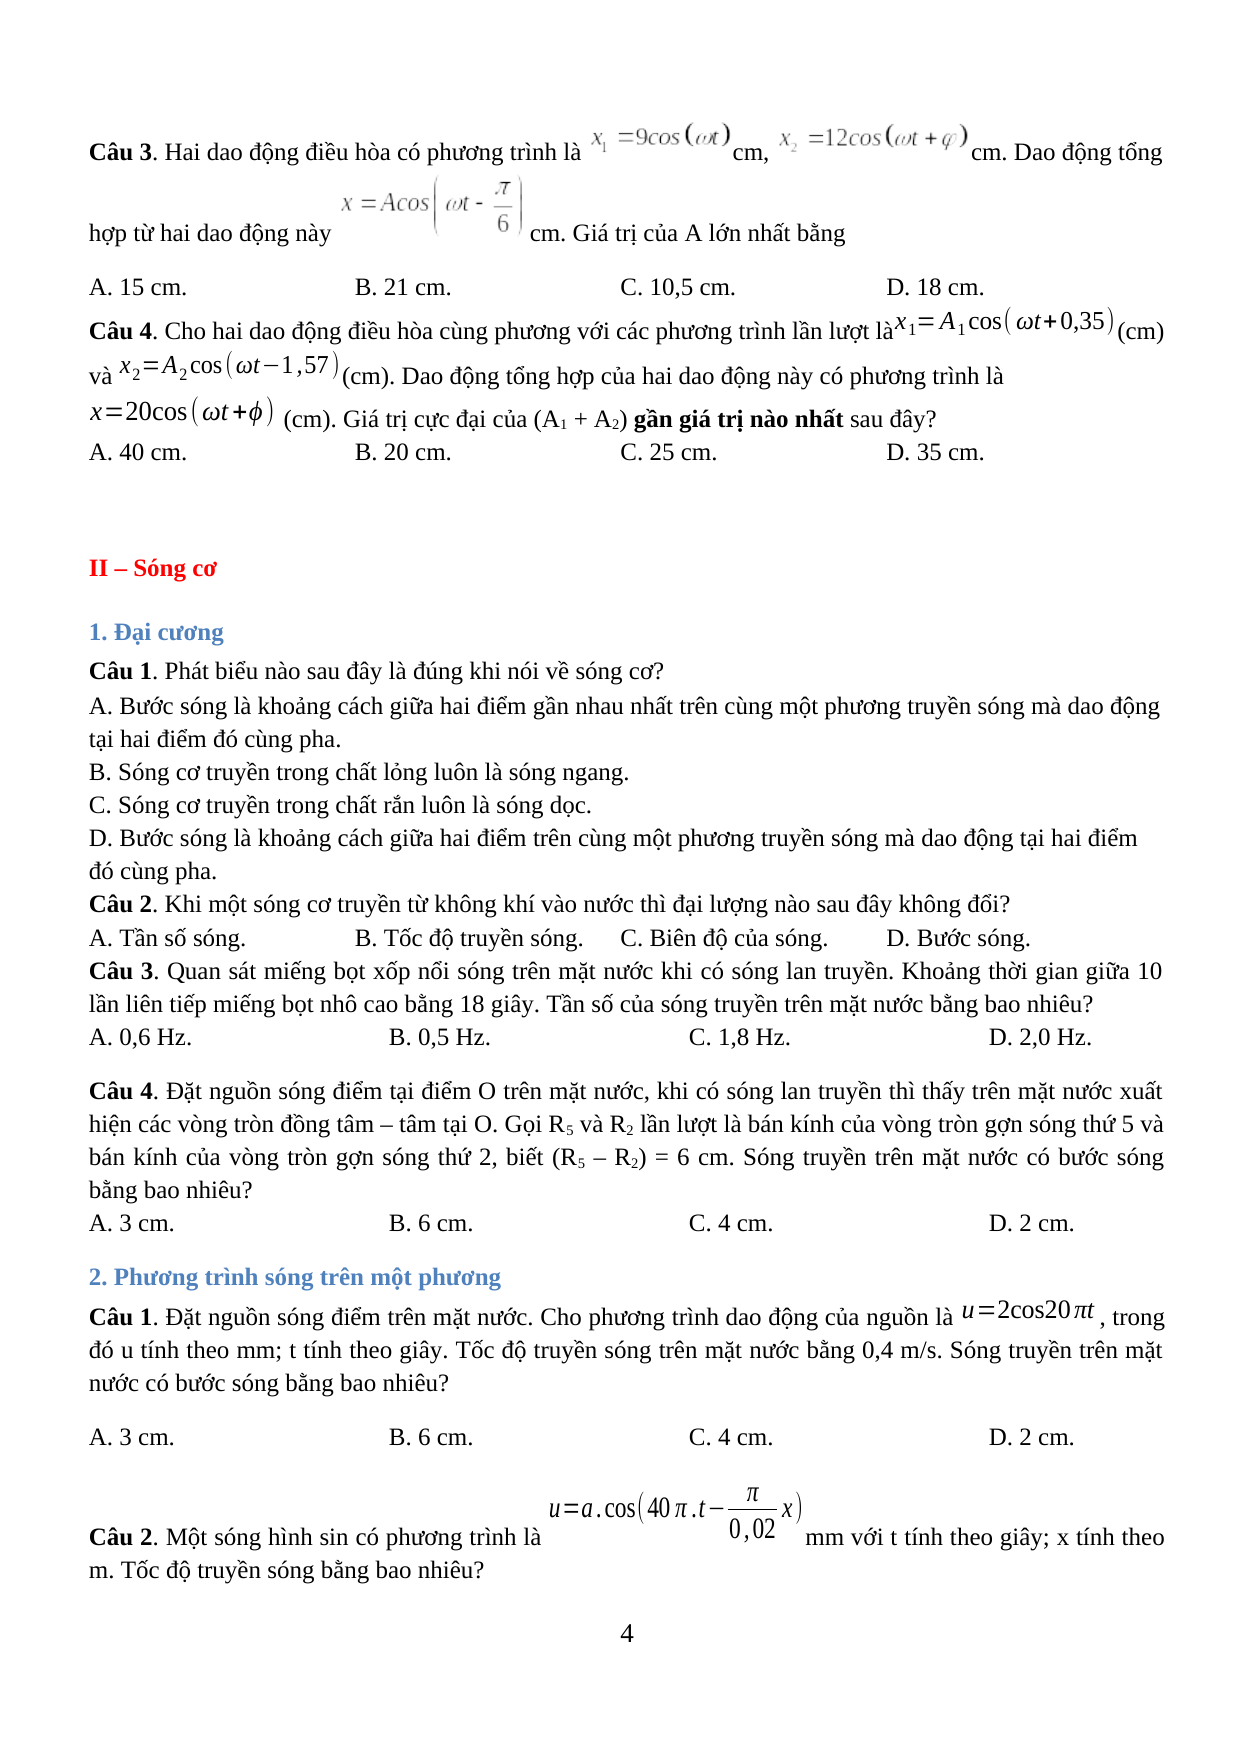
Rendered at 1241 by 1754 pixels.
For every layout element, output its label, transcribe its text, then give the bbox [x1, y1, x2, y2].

text D. Bước sóng là khoảng cách giữa hai điểm trên cùng một phương truyền sóng mà dao động tại hai điểm đó cùng pha. [89, 823, 1165, 885]
text Câu 4. Đặt nguồn sóng điểm tại điểm O trên mặt nước, khi có sóng lan truyền thì thấy trên mặt nước xuất hiện các vòng tròn đồng tâm – tâm tại O. Gọi R5 và R2 lần lượt là bán kính của vòng tròn gợn sóng thứ 5 và bán kính của vòng tròn gợn sóng thứ 2, biết (R5 – R2) = 6 cm. Sóng truyền trên mặt nước có bước sóng bằng bao nhiêu? [89, 1076, 1165, 1204]
text A. 3 cm. B. 6 cm. C. 4 cm. D. 2 cm. [89, 1208, 1165, 1237]
text A. Tần số sóng. B. Tốc độ truyền sóng. C. Biên độ của sóng. D. Bước sóng. [89, 923, 1165, 952]
text A. 15 cm. B. 21 cm. C. 10,5 cm. D. 18 cm. [89, 272, 1165, 301]
text Câu 2. Khi một sóng cơ truyền từ không khí vào nước thì đại lượng nào sau đây không đổi? [89, 889, 1165, 918]
text Câu 1. Đặt nguồn sóng điểm trên mặt nước. Cho phương trình dao động của nguồn là , trong đó u tính theo mm; t tính theo giây. Tốc độ truyền sóng trên mặt nước bằng 0,4 m/s. Sóng truyền trên mặt nước có bước sóng bằng bao nhiêu? [89, 1295, 1165, 1396]
text Câu 3. Quan sát miếng bọt xốp nổi sóng trên mặt nước khi có sóng lan truyền. Khoảng thời gian giữa 10 lần liên tiếp miếng bọt nhô cao bằng 18 giây. Tần số của sóng truyền trên mặt nước bằng bao nhiêu? [89, 956, 1165, 1018]
text A. Bước sóng là khoảng cách giữa hai điểm gần nhau nhất trên cùng một phương truyền sóng mà dao động tại hai điểm đó cùng pha. [89, 691, 1165, 753]
text Câu 3. Hai dao động điều hòa có phương trình là cm, cm. Dao động tổng hợp từ hai dao động này cm. Giá trị của A lớn nhất bằng [89, 118, 1165, 247]
text A. 0,6 Hz. B. 0,5 Hz. C. 1,8 Hz. D. 2,0 Hz. [89, 1022, 1165, 1051]
text Câu 1. Phát biểu nào sau đây là đúng khi nói về sóng cơ? [89, 656, 1165, 685]
text Câu 2. Một sóng hình sin có phương trình là mm với t tính theo giây; x tính theo m. Tốc độ truyền sóng bằng bao nhiêu? [89, 1475, 1165, 1584]
subtitle 2. Phương trình sóng trên một phương [89, 1262, 1165, 1291]
text B. Sóng cơ truyền trong chất lỏng luôn là sóng ngang. [89, 757, 1165, 786]
subtitle II – Sóng cơ [89, 553, 1165, 582]
text C. Sóng cơ truyền trong chất rắn luôn là sóng dọc. [89, 790, 1165, 819]
text A. 3 cm. B. 6 cm. C. 4 cm. D. 2 cm. [89, 1422, 1165, 1450]
subtitle 1. Đại cương [89, 617, 1165, 646]
text Câu 4. Cho hai dao động điều hòa cùng phương với các phương trình lần lượt là(cm) và (cm). Dao động tổng hợp của hai dao động này có phương trình là (cm). Giá trị cực đại của (A1 + A2) gần giá trị nào nhất sau đây? A. 40 cm. B. 20 cm. C. 25 cm. D. 35 cm. [89, 305, 1165, 466]
